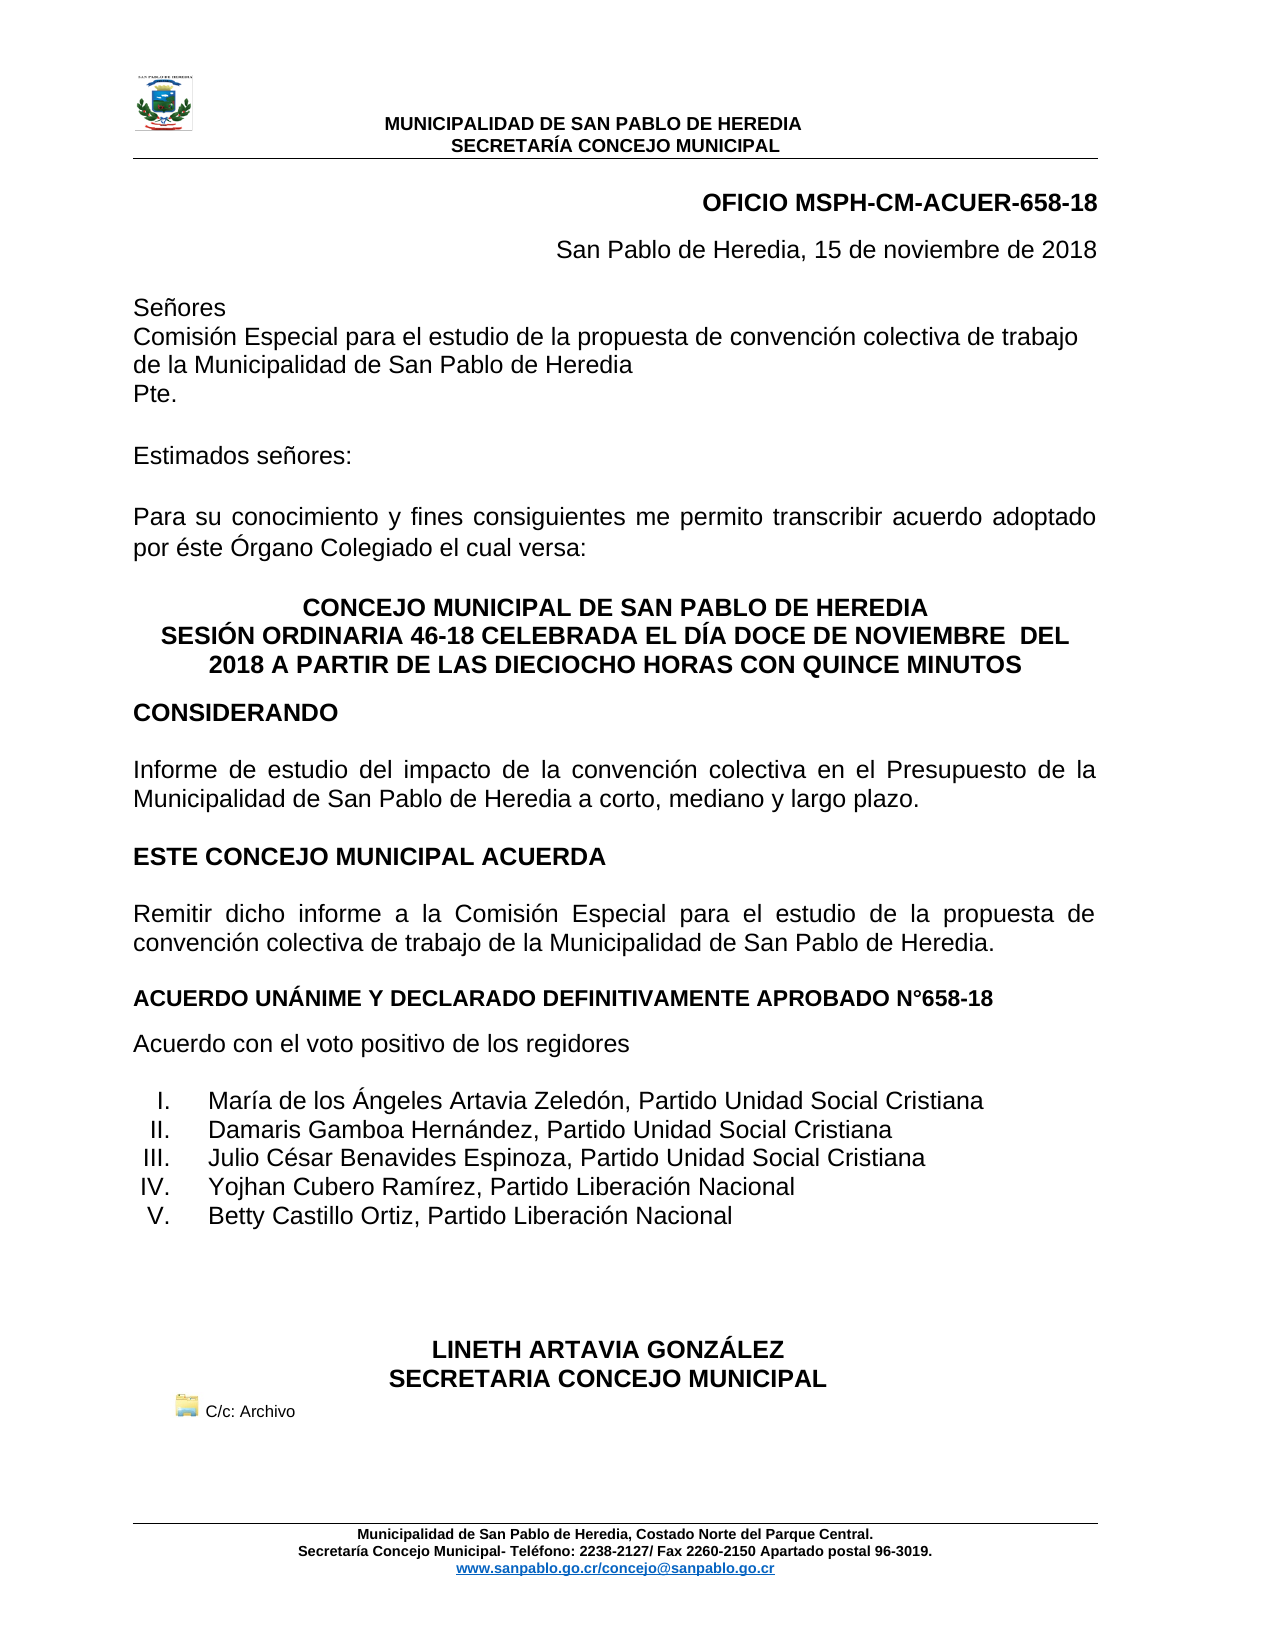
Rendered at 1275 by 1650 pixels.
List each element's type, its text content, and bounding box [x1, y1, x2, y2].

text SESIÓN ORDINARIA 46-18 CELEBRADA EL DÍA DOCE DE NOVIEMBRE DEL 2018 A PARTIR DE LAS DIECIOCHO HORAS CON QUINCE MINUTOS [133, 621, 1098, 679]
picture [170, 1392, 206, 1418]
text ESTE CONCEJO MUNICIPAL ACUERDA [133, 842, 1098, 871]
text ACUERDO UNÁNIME Y DECLARADO DEFINITIVAMENTE APROBADO N°658-18 [133, 985, 1098, 1011]
text Acuerdo con el voto positivo de los regidores [133, 1029, 1098, 1058]
text CONCEJO MUNICIPAL DE SAN PABLO DE HEREDIA [133, 593, 1098, 621]
text SECRETARIA CONCEJO MUNICIPAL [118, 1364, 1098, 1392]
list María de los Ángeles Artavia Zeledón, Partido Unidad Social Cristiana [170, 1086, 1098, 1114]
text Pte. [133, 379, 1098, 408]
text OFICIO MSPH-CM-ACUER-658-18 [133, 187, 1098, 216]
text Estimados señores: [133, 441, 1098, 469]
text San Pablo de Heredia, 15 de noviembre de 2018 [133, 235, 1098, 264]
text Remitir dicho informe a la Comisión Especial para el estudio de la propuesta de convención colectiva de trabajo de la Municipalidad de San Pablo de Heredia. [133, 899, 1098, 957]
text Señores [133, 293, 1098, 321]
list Damaris Gamboa Hernández, Partido Unidad Social Cristiana [170, 1114, 1098, 1143]
text Informe de estudio del impacto de la convención colectiva en el Presupuesto de la Municipalidad de San Pablo de Heredia a corto, mediano y largo plazo. [133, 756, 1098, 813]
list Betty Castillo Ortiz, Partido Liberación Nacional [170, 1201, 1098, 1229]
text C/c: Archivo [170, 1392, 1098, 1421]
text Comisión Especial para el estudio de la propuesta de convención colectiva de trabajo de la Municipalidad de San Pablo de Heredia [133, 321, 1098, 379]
text CONSIDERANDO [133, 698, 1098, 727]
list Julio César Benavides Espinoza, Partido Unidad Social Cristiana [170, 1143, 1098, 1172]
text LINETH ARTAVIA GONZÁLEZ [118, 1335, 1098, 1364]
list Yojhan Cubero Ramírez, Partido Liberación Nacional [170, 1172, 1098, 1201]
text Para su conocimiento y fines consiguientes me permito transcribir acuerdo adoptado por éste Órgano Colegiado el cual versa: [133, 502, 1098, 562]
